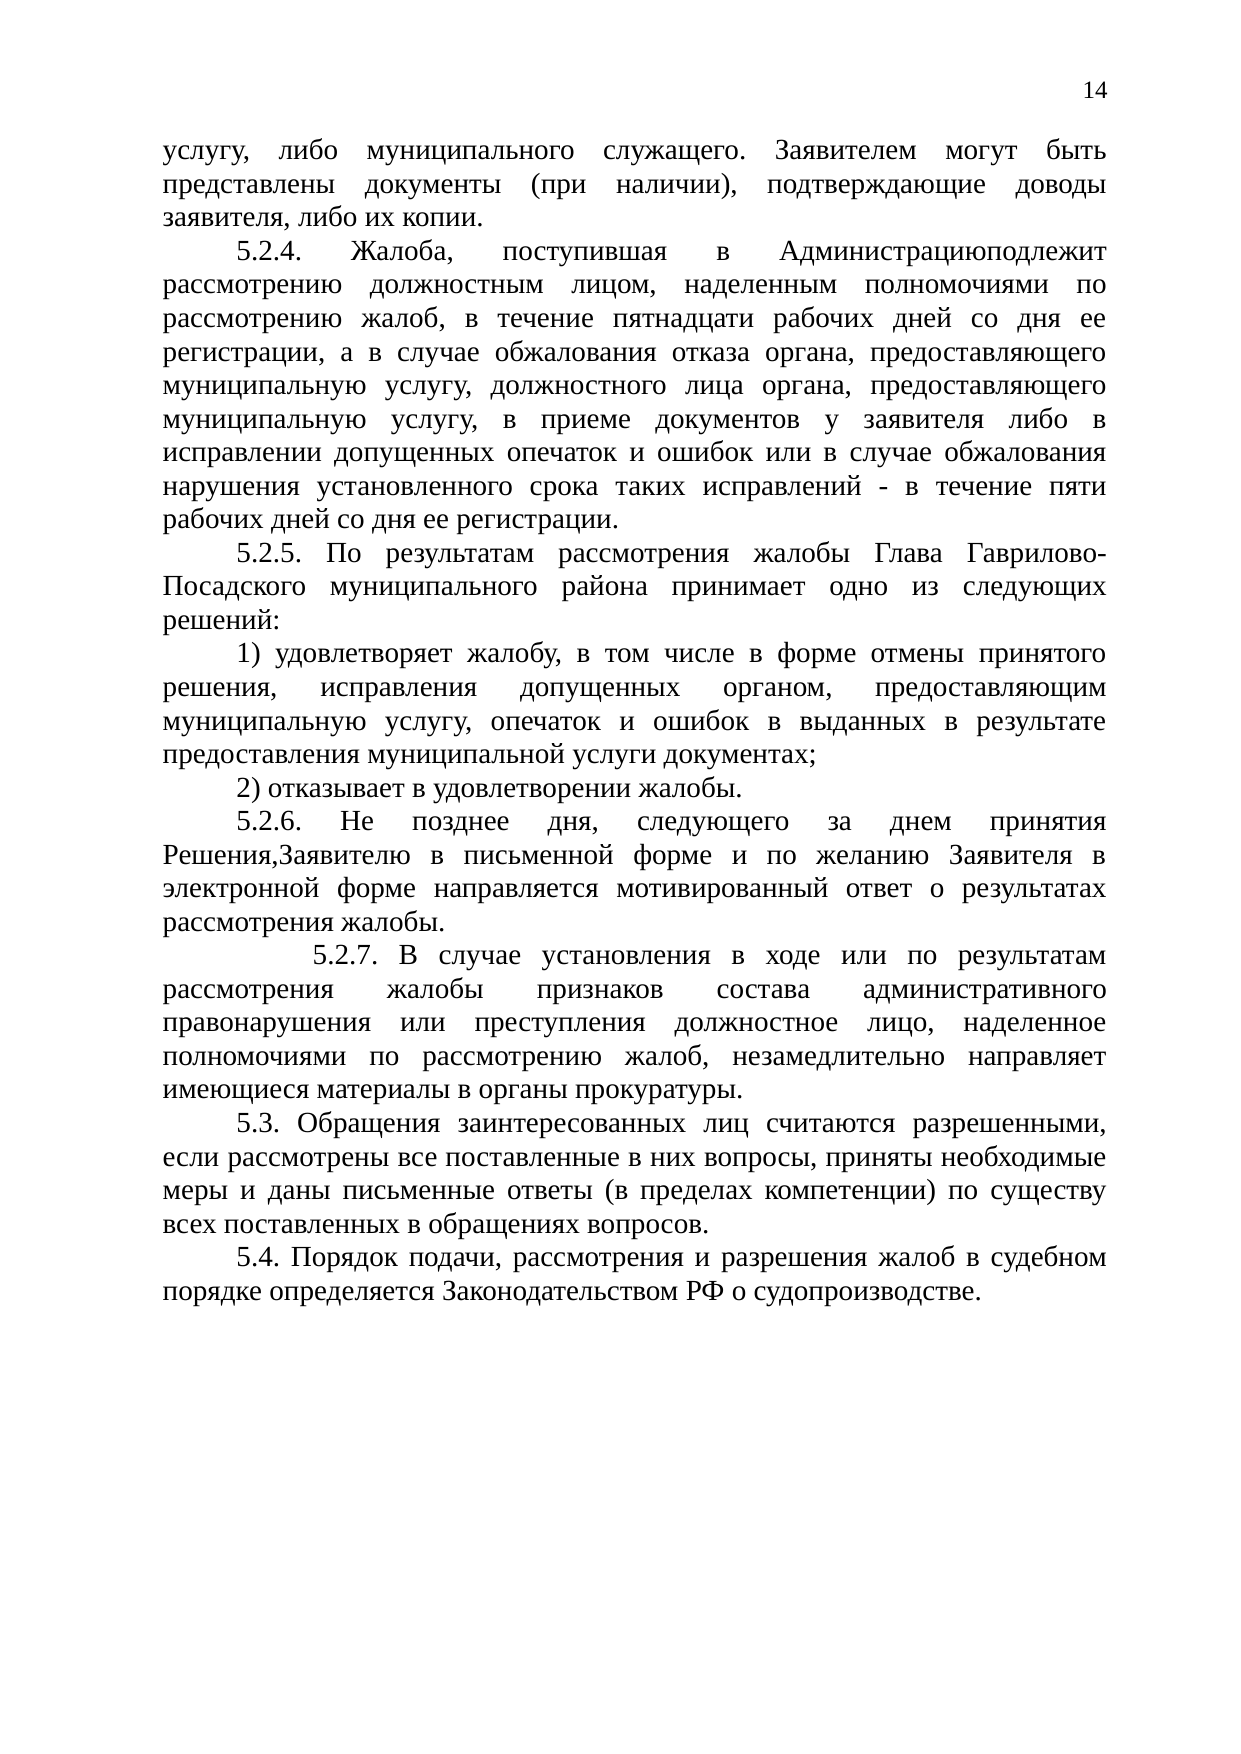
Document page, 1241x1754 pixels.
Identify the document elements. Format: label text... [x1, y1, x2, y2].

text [162, 132, 1107, 233]
text 5.3. Обращения заинтересованных лиц считаются разрешенными, если рассмотрены все поставленные в них вопросы, приняты необходимые меры и даны письменные ответы (в пределах компетенции) по существу всех поставленных в обращениях вопросов. [162, 1105, 1107, 1239]
text 5.4. Порядок подачи, рассмотрения и разрешения жалоб в судебном порядке определяется Законодательством РФ о судопроизводстве. [162, 1239, 1107, 1306]
text 5.2.4. Жалоба, поступившая в Администрациюподлежит рассмотрению должностным лицом, наделенным полномочиями по рассмотрению жалоб, в течение пятнадцати рабочих дней со дня ее регистрации, а в случае обжалования отказа органа, предоставляющего муниципальную услугу, должностного лица органа, предоставляющего муниципальную услугу, в приеме документов у заявителя либо в исправлении допущенных опечаток и ошибок или в случае обжалования нарушения установленного срока таких исправлений - в течение пяти рабочих дней со дня ее регистрации. [162, 233, 1107, 535]
text 5.2.5. По результатам рассмотрения жалобы Глава Гаврилово-Посадского муниципального района принимает одно из следующих решений: [162, 535, 1107, 636]
text 5.2.6. Не позднее дня, следующего за днем принятия Решения,Заявителю в письменной форме и по желанию Заявителя в электронной форме направляется мотивированный ответ о результатах рассмотрения жалобы. 5.2.7. В случае установления в ходе или по результатам рассмотрения жалобы признаков состава административного правонарушения или преступления должностное лицо, наделенное полномочиями по рассмотрению жалоб, незамедлительно направляет имеющиеся материалы в органы прокуратуры. [162, 803, 1107, 1105]
text 1) удовлетворяет жалобу, в том числе в форме отмены принятого решения, исправления допущенных органом, предоставляющим муниципальную услугу, опечаток и ошибок в выданных в результате предоставления муниципальной услуги документах; [162, 636, 1107, 770]
text 2) отказывает в удовлетворении жалобы. [162, 770, 1107, 803]
